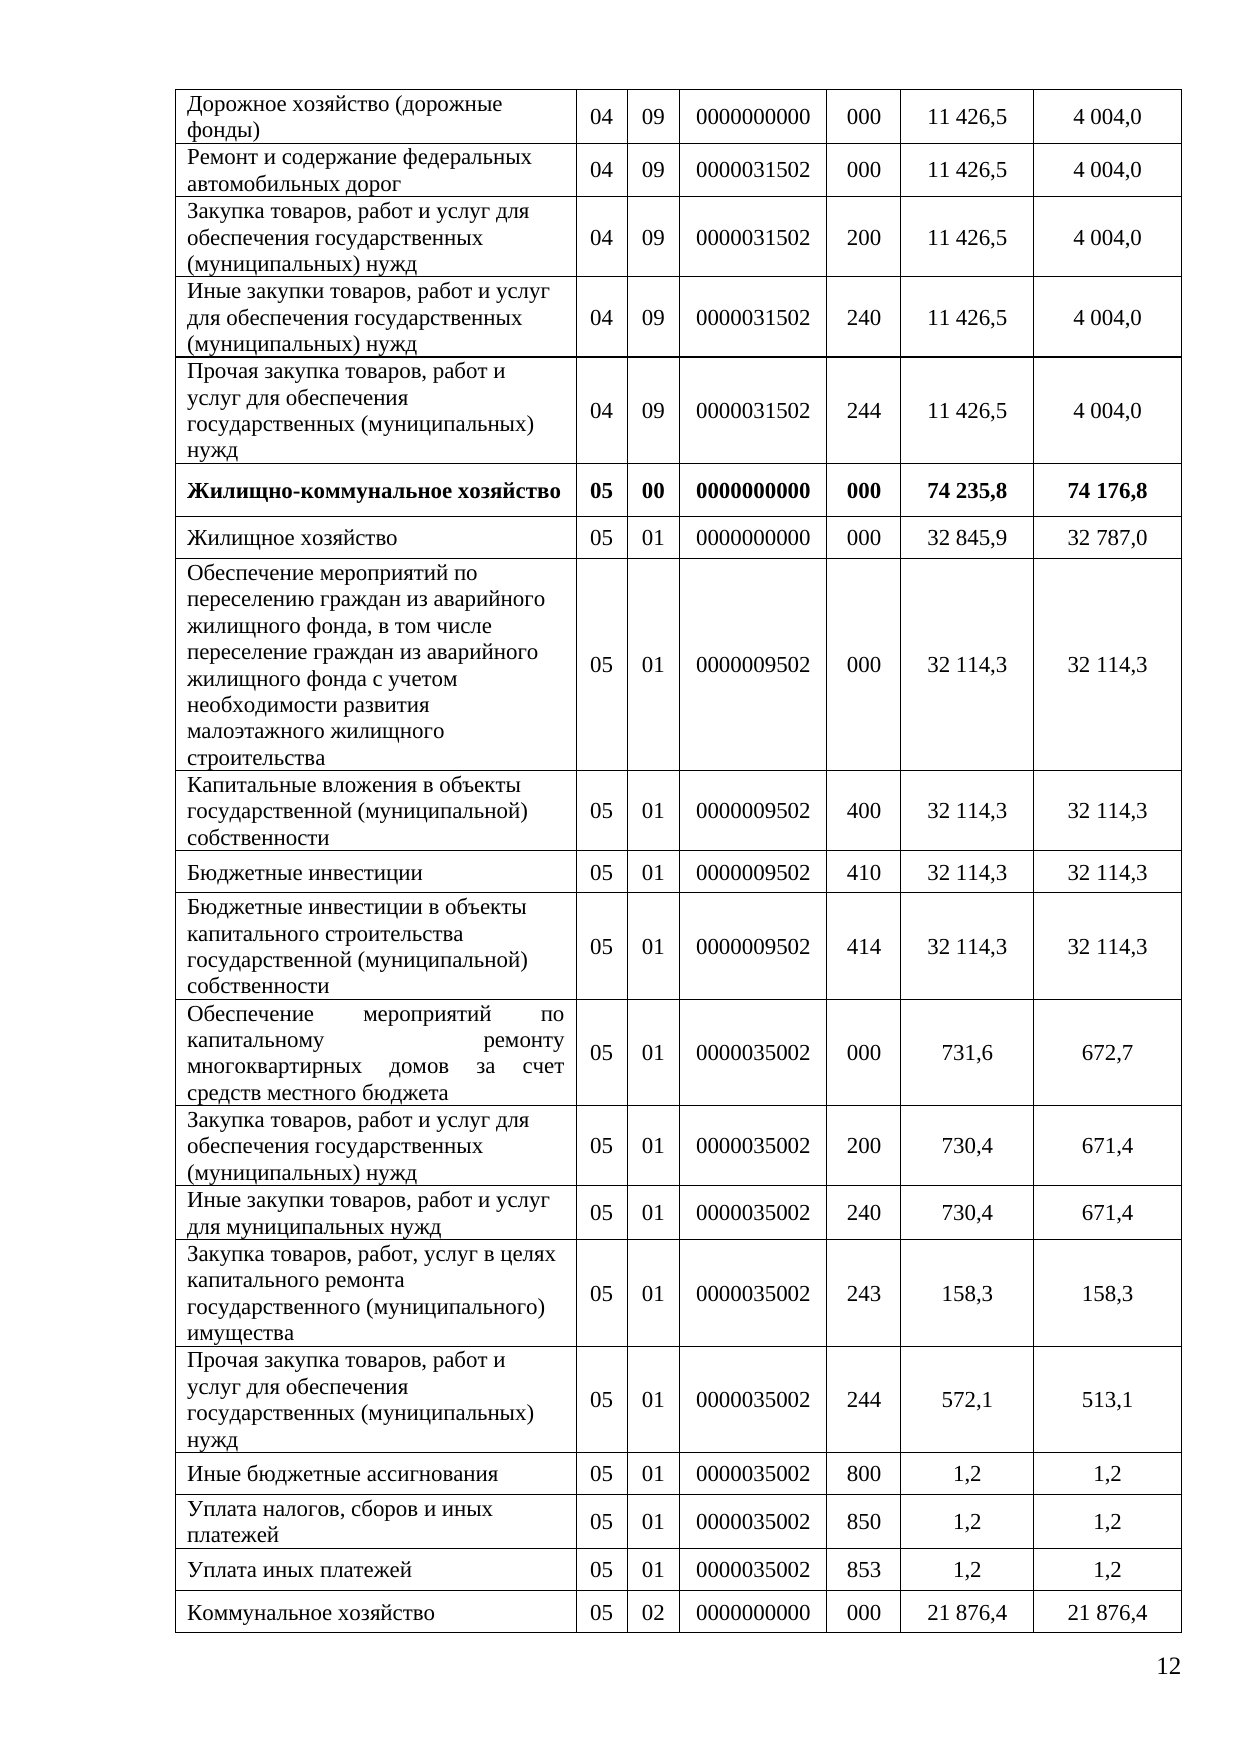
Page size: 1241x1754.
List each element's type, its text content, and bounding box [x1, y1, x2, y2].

table_cell 4 004,0 [1034, 197, 1181, 276]
table_cell Бюджетные инвестиции в объекты капитального строительства государственной (муниципальной) собственности [176, 893, 576, 999]
table_cell 00 [628, 464, 679, 516]
table_cell 0000035002 [680, 1240, 826, 1346]
table_cell 0000009502 [680, 771, 826, 850]
table_cell 0000000000 [680, 1591, 826, 1632]
table_cell 01 [628, 517, 679, 558]
table_cell 05 [577, 517, 627, 558]
table_cell 853 [827, 1549, 900, 1590]
table_cell 05 [577, 1549, 627, 1590]
table_cell Ремонт и содержание федеральных автомобильных дорог [176, 144, 576, 196]
table_cell 01 [628, 1495, 679, 1548]
table_cell 671,4 [1034, 1106, 1181, 1185]
table_cell 11 426,5 [901, 90, 1033, 142]
table_cell Дорожное хозяйство (дорожные фонды) [176, 90, 576, 142]
table_cell Обеспечение мероприятий по капитальному ремонту многоквартирных домов за счет средств местного бюджета [176, 1000, 576, 1105]
table_cell 05 [577, 1453, 627, 1494]
table_cell 05 [577, 1347, 627, 1452]
table_cell 01 [628, 559, 679, 770]
table_cell 05 [577, 1591, 627, 1632]
table_cell 000 [827, 1000, 900, 1105]
table_cell 1,2 [901, 1549, 1033, 1590]
table_cell 01 [628, 1186, 679, 1239]
table_cell 730,4 [901, 1106, 1033, 1185]
table_cell 0000009502 [680, 559, 826, 770]
table_cell 09 [628, 197, 679, 276]
table_cell 200 [827, 1106, 900, 1185]
table_cell 05 [577, 893, 627, 999]
table_cell 32 114,3 [901, 559, 1033, 770]
table_cell 4 004,0 [1034, 90, 1181, 142]
table_cell 671,4 [1034, 1186, 1181, 1239]
table_cell Коммунальное хозяйство [176, 1591, 576, 1632]
table_cell 1,2 [1034, 1495, 1181, 1548]
table_cell 01 [628, 771, 679, 850]
table_cell 09 [628, 90, 679, 142]
table_cell 400 [827, 771, 900, 850]
table_cell 000 [827, 517, 900, 558]
table_cell 05 [577, 1495, 627, 1548]
table_cell 414 [827, 893, 900, 999]
table_cell 0000000000 [680, 464, 826, 516]
table_cell Уплата иных платежей [176, 1549, 576, 1590]
table_cell 01 [628, 1240, 679, 1346]
table_cell 74 176,8 [1034, 464, 1181, 516]
table_cell 200 [827, 197, 900, 276]
table_cell 05 [577, 1000, 627, 1105]
table_cell 0000035002 [680, 1000, 826, 1105]
table_cell 1,2 [1034, 1453, 1181, 1494]
table_cell 21 876,4 [1034, 1591, 1181, 1632]
table_cell Капитальные вложения в объекты государственной (муниципальной) собственности [176, 771, 576, 850]
table_cell Обеспечение мероприятий по переселению граждан из аварийного жилищного фонда, в том числе переселение граждан из аварийного жилищного фонда с учетом необходимости развития малоэтажного жилищного строительства [176, 559, 576, 770]
table_cell 01 [628, 1549, 679, 1590]
table_cell 11 426,5 [901, 358, 1033, 463]
table_cell 04 [577, 144, 627, 196]
table_cell 04 [577, 197, 627, 276]
table_cell 01 [628, 851, 679, 892]
table_cell Иные закупки товаров, работ и услуг для обеспечения государственных (муниципальных) нужд [176, 277, 576, 356]
table_cell 32 845,9 [901, 517, 1033, 558]
table_cell 158,3 [901, 1240, 1033, 1346]
table_cell 0000031502 [680, 144, 826, 196]
table_cell 0000031502 [680, 358, 826, 463]
table_cell 0000009502 [680, 851, 826, 892]
table_cell 240 [827, 1186, 900, 1239]
table_cell 11 426,5 [901, 277, 1033, 356]
table_cell 4 004,0 [1034, 277, 1181, 356]
table_cell 0000000000 [680, 90, 826, 142]
table_cell 04 [577, 358, 627, 463]
table_cell 01 [628, 1000, 679, 1105]
table_cell Закупка товаров, работ и услуг для обеспечения государственных (муниципальных) нужд [176, 197, 576, 276]
table_cell 02 [628, 1591, 679, 1632]
table_cell Бюджетные инвестиции [176, 851, 576, 892]
table_cell 05 [577, 851, 627, 892]
table_cell 05 [577, 559, 627, 770]
table_cell 800 [827, 1453, 900, 1494]
table_cell 11 426,5 [901, 197, 1033, 276]
table_cell 572,1 [901, 1347, 1033, 1452]
table_cell 0000009502 [680, 893, 826, 999]
table_cell 05 [577, 771, 627, 850]
table_cell 09 [628, 144, 679, 196]
table_cell 11 426,5 [901, 144, 1033, 196]
table_cell 850 [827, 1495, 900, 1548]
table_cell 672,7 [1034, 1000, 1181, 1105]
table_cell 32 114,3 [1034, 851, 1181, 892]
table_cell 01 [628, 1106, 679, 1185]
table_cell 244 [827, 358, 900, 463]
table_cell 05 [577, 1240, 627, 1346]
table_cell 05 [577, 464, 627, 516]
table_cell 4 004,0 [1034, 144, 1181, 196]
table_cell 21 876,4 [901, 1591, 1033, 1632]
table_cell 244 [827, 1347, 900, 1452]
table_cell 09 [628, 277, 679, 356]
table_cell 0000035002 [680, 1106, 826, 1185]
table_cell Жилищно-коммунальное хозяйство [176, 464, 576, 516]
table_cell 32 114,3 [1034, 893, 1181, 999]
table_cell 000 [827, 144, 900, 196]
table_cell 410 [827, 851, 900, 892]
table_cell 513,1 [1034, 1347, 1181, 1452]
table_cell Закупка товаров, работ и услуг для обеспечения государственных (муниципальных) нужд [176, 1106, 576, 1185]
table_cell 240 [827, 277, 900, 356]
table_cell Уплата налогов, сборов и иных платежей [176, 1495, 576, 1548]
table_cell 05 [577, 1106, 627, 1185]
table_cell 243 [827, 1240, 900, 1346]
table_cell 32 114,3 [901, 851, 1033, 892]
table_cell 1,2 [901, 1495, 1033, 1548]
table_cell 0000000000 [680, 517, 826, 558]
table_cell 0000035002 [680, 1186, 826, 1239]
table_cell 1,2 [901, 1453, 1033, 1494]
table_cell 1,2 [1034, 1549, 1181, 1590]
table_cell Закупка товаров, работ, услуг в целях капитального ремонта государственного (муниципального) имущества [176, 1240, 576, 1346]
table_cell Прочая закупка товаров, работ и услуг для обеспечения государственных (муниципальных) нужд [176, 358, 576, 463]
table_cell 0000031502 [680, 277, 826, 356]
table_cell 01 [628, 1453, 679, 1494]
table_cell 09 [628, 358, 679, 463]
table_cell 0000035002 [680, 1495, 826, 1548]
table_cell 32 114,3 [901, 771, 1033, 850]
table_cell 04 [577, 277, 627, 356]
table_cell 01 [628, 1347, 679, 1452]
table_cell 32 114,3 [1034, 559, 1181, 770]
table_cell 000 [827, 464, 900, 516]
table_cell 158,3 [1034, 1240, 1181, 1346]
table_cell 000 [827, 559, 900, 770]
table_cell Иные бюджетные ассигнования [176, 1453, 576, 1494]
table_cell 05 [577, 1186, 627, 1239]
table_cell 731,6 [901, 1000, 1033, 1105]
table_cell 000 [827, 90, 900, 142]
table_cell 0000035002 [680, 1347, 826, 1452]
table_cell 730,4 [901, 1186, 1033, 1239]
table_cell 01 [628, 893, 679, 999]
table_cell 0000031502 [680, 197, 826, 276]
table_cell 0000035002 [680, 1549, 826, 1590]
table_cell 04 [577, 90, 627, 142]
table_cell 32 114,3 [901, 893, 1033, 999]
table_cell Жилищное хозяйство [176, 517, 576, 558]
table_cell 32 787,0 [1034, 517, 1181, 558]
table_cell 32 114,3 [1034, 771, 1181, 850]
table_cell 74 235,8 [901, 464, 1033, 516]
table_cell 0000035002 [680, 1453, 826, 1494]
table_cell Иные закупки товаров, работ и услуг для муниципальных нужд [176, 1186, 576, 1239]
table_cell Прочая закупка товаров, работ и услуг для обеспечения государственных (муниципальных) нужд [176, 1347, 576, 1452]
table_cell 4 004,0 [1034, 358, 1181, 463]
table_cell 000 [827, 1591, 900, 1632]
